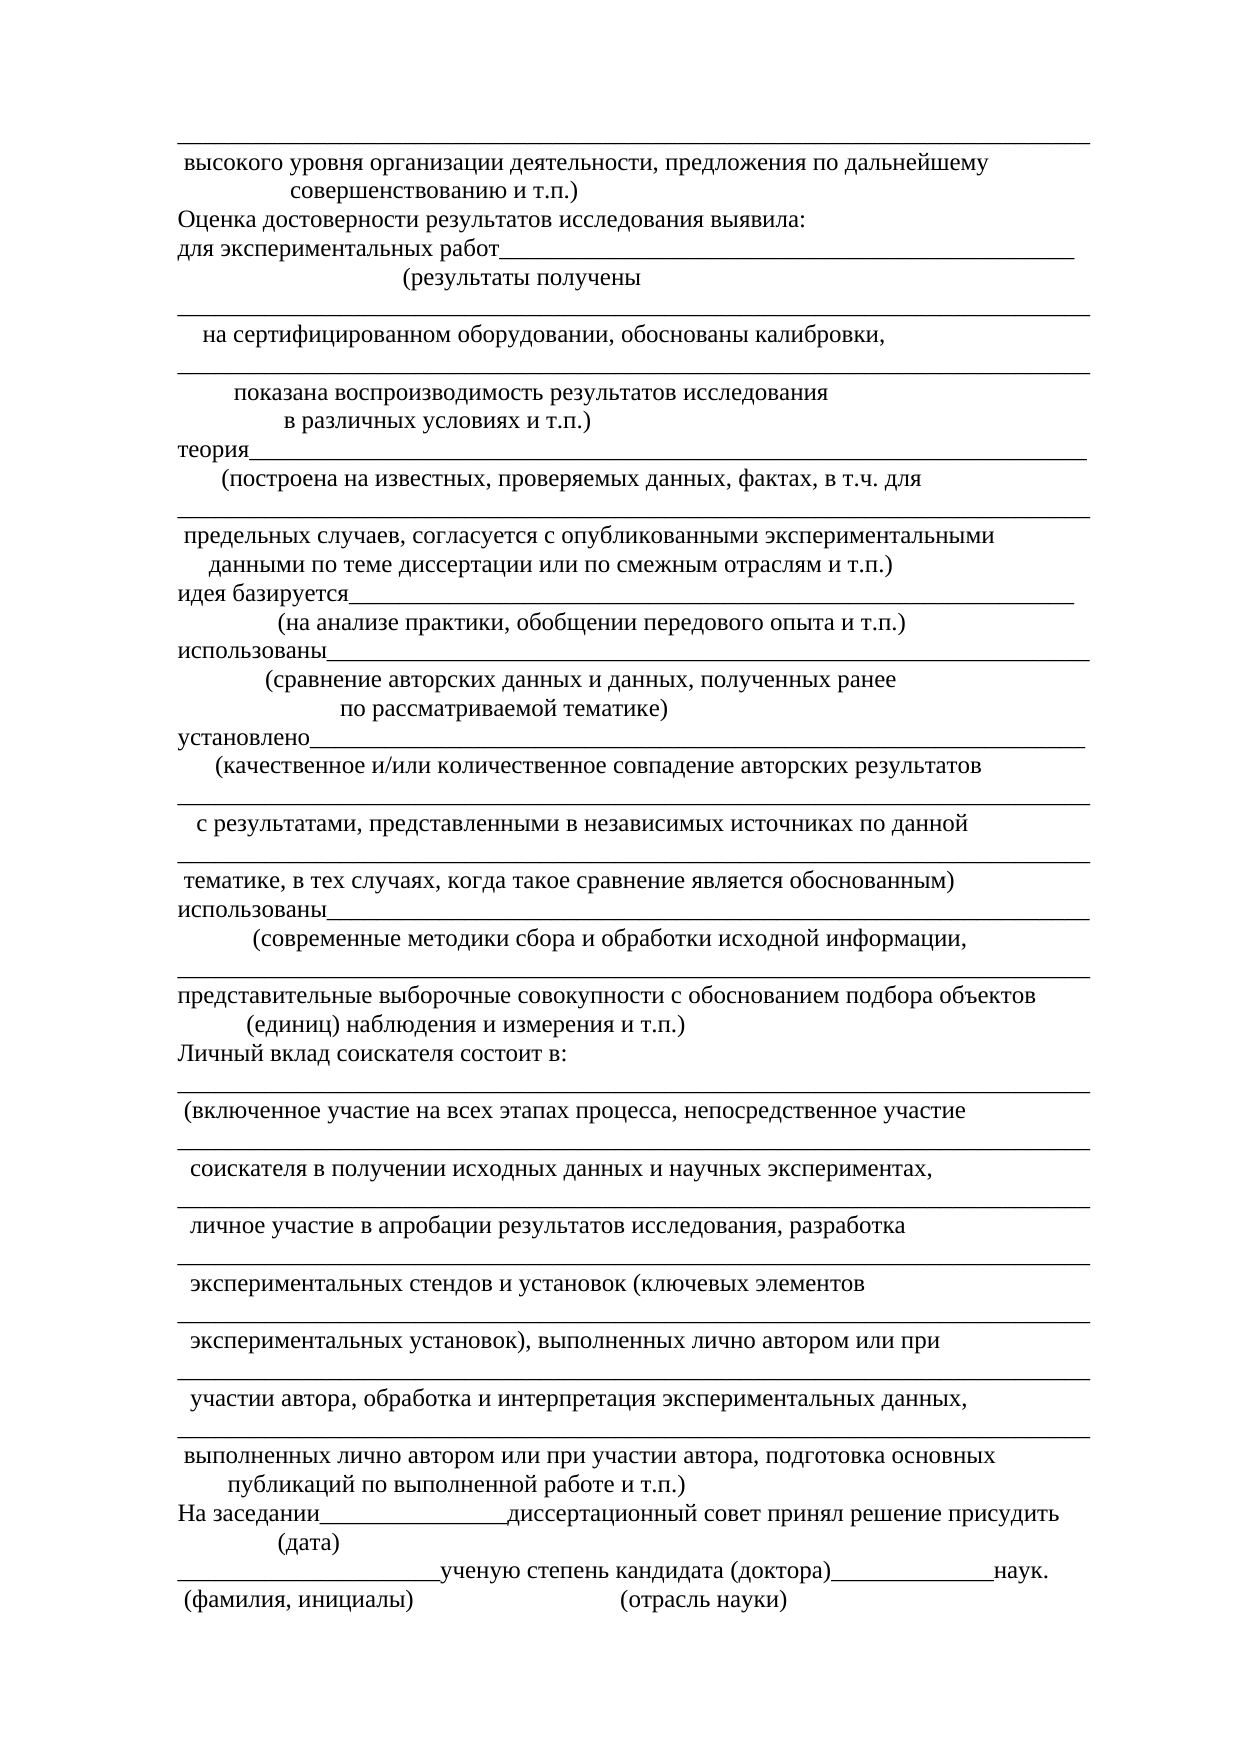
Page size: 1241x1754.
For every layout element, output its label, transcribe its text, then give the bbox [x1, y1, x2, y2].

text выполненных лично автором или при участии автора, подготовка основных [177, 1441, 1152, 1469]
text высокого уровня организации деятельности, предложения по дальнейшему [177, 147, 1152, 176]
text соискателя в получении исходных данных и научных экспериментах, [177, 1153, 1152, 1182]
text _________________________________________________________________________ [177, 291, 1152, 319]
text теория___________________________________________________________________ [177, 434, 1152, 463]
text _________________________________________________________________________ [177, 952, 1152, 981]
text (на анализе практики, обобщении передового опыта и т.п.) [177, 607, 1152, 636]
text _________________________________________________________________________ [177, 1067, 1152, 1096]
text _________________________________________________________________________ [177, 118, 1152, 147]
text экспериментальных стендов и установок (ключевых элементов [177, 1268, 1152, 1297]
text _________________________________________________________________________ [177, 1124, 1152, 1153]
text _________________________________________________________________________ [177, 1182, 1152, 1211]
text участии автора, обработка и интерпретация экспериментальных данных, [177, 1383, 1152, 1412]
text (качественное и/или количественное совпадение авторских результатов [177, 751, 1152, 779]
text _________________________________________________________________________ [177, 837, 1152, 866]
text личное участие в апробации результатов исследования, разработка [177, 1211, 1152, 1239]
text тематике, в тех случаях, когда такое сравнение является обоснованным) [177, 866, 1152, 894]
text На заседании_______________диссертационный совет принял решение присудить [177, 1498, 1152, 1527]
text (единиц) наблюдения и измерения и т.п.) [177, 1009, 1152, 1038]
text совершенствованию и т.п.) [177, 176, 1152, 204]
text (результаты получены [177, 262, 1152, 291]
text идея базируется__________________________________________________________ [177, 578, 1152, 607]
text публикаций по выполненной работе и т.п.) [177, 1469, 1152, 1498]
text Оценка достоверности результатов исследования выявила: [177, 204, 1152, 233]
text экспериментальных установок), выполненных лично автором или при [177, 1326, 1152, 1354]
text _________________________________________________________________________ [177, 779, 1152, 808]
text _________________________________________________________________________ [177, 1412, 1152, 1441]
text _________________________________________________________________________ [177, 1354, 1152, 1383]
text _________________________________________________________________________ [177, 348, 1152, 377]
text (включенное участие на всех этапах процесса, непосредственное участие [177, 1096, 1152, 1124]
text (фамилия, инициалы) (отрасль науки) [177, 1584, 1152, 1613]
text с результатами, представленными в независимых источниках по данной [177, 808, 1152, 837]
text установлено______________________________________________________________ [177, 722, 1152, 751]
text использованы_____________________________________________________________ [177, 636, 1152, 664]
text для экспериментальных работ______________________________________________ [177, 233, 1152, 262]
text по рассматриваемой тематике) [177, 693, 1152, 722]
text (современные методики сбора и обработки исходной информации, [177, 923, 1152, 952]
text (дата) [177, 1527, 1152, 1556]
text _____________________ученую степень кандидата (доктора)_____________наук. [177, 1556, 1152, 1584]
text Личный вклад соискателя состоит в: [177, 1038, 1152, 1067]
text представительные выборочные совокупности с обоснованием подбора объектов [177, 981, 1152, 1009]
text (сравнение авторских данных и данных, полученных ранее [177, 664, 1152, 693]
text использованы_____________________________________________________________ [177, 894, 1152, 923]
text данными по теме диссертации или по смежным отраслям и т.п.) [177, 549, 1152, 578]
text _________________________________________________________________________ [177, 492, 1152, 521]
text показана воспроизводимость результатов исследования [177, 377, 1152, 406]
text в различных условиях и т.п.) [177, 406, 1152, 434]
text (построена на известных, проверяемых данных, фактах, в т.ч. для [177, 463, 1152, 492]
text _________________________________________________________________________ [177, 1239, 1152, 1268]
text предельных случаев, согласуется с опубликованными экспериментальными [177, 521, 1152, 549]
text _________________________________________________________________________ [177, 1297, 1152, 1326]
text на сертифицированном оборудовании, обоснованы калибровки, [177, 319, 1152, 348]
